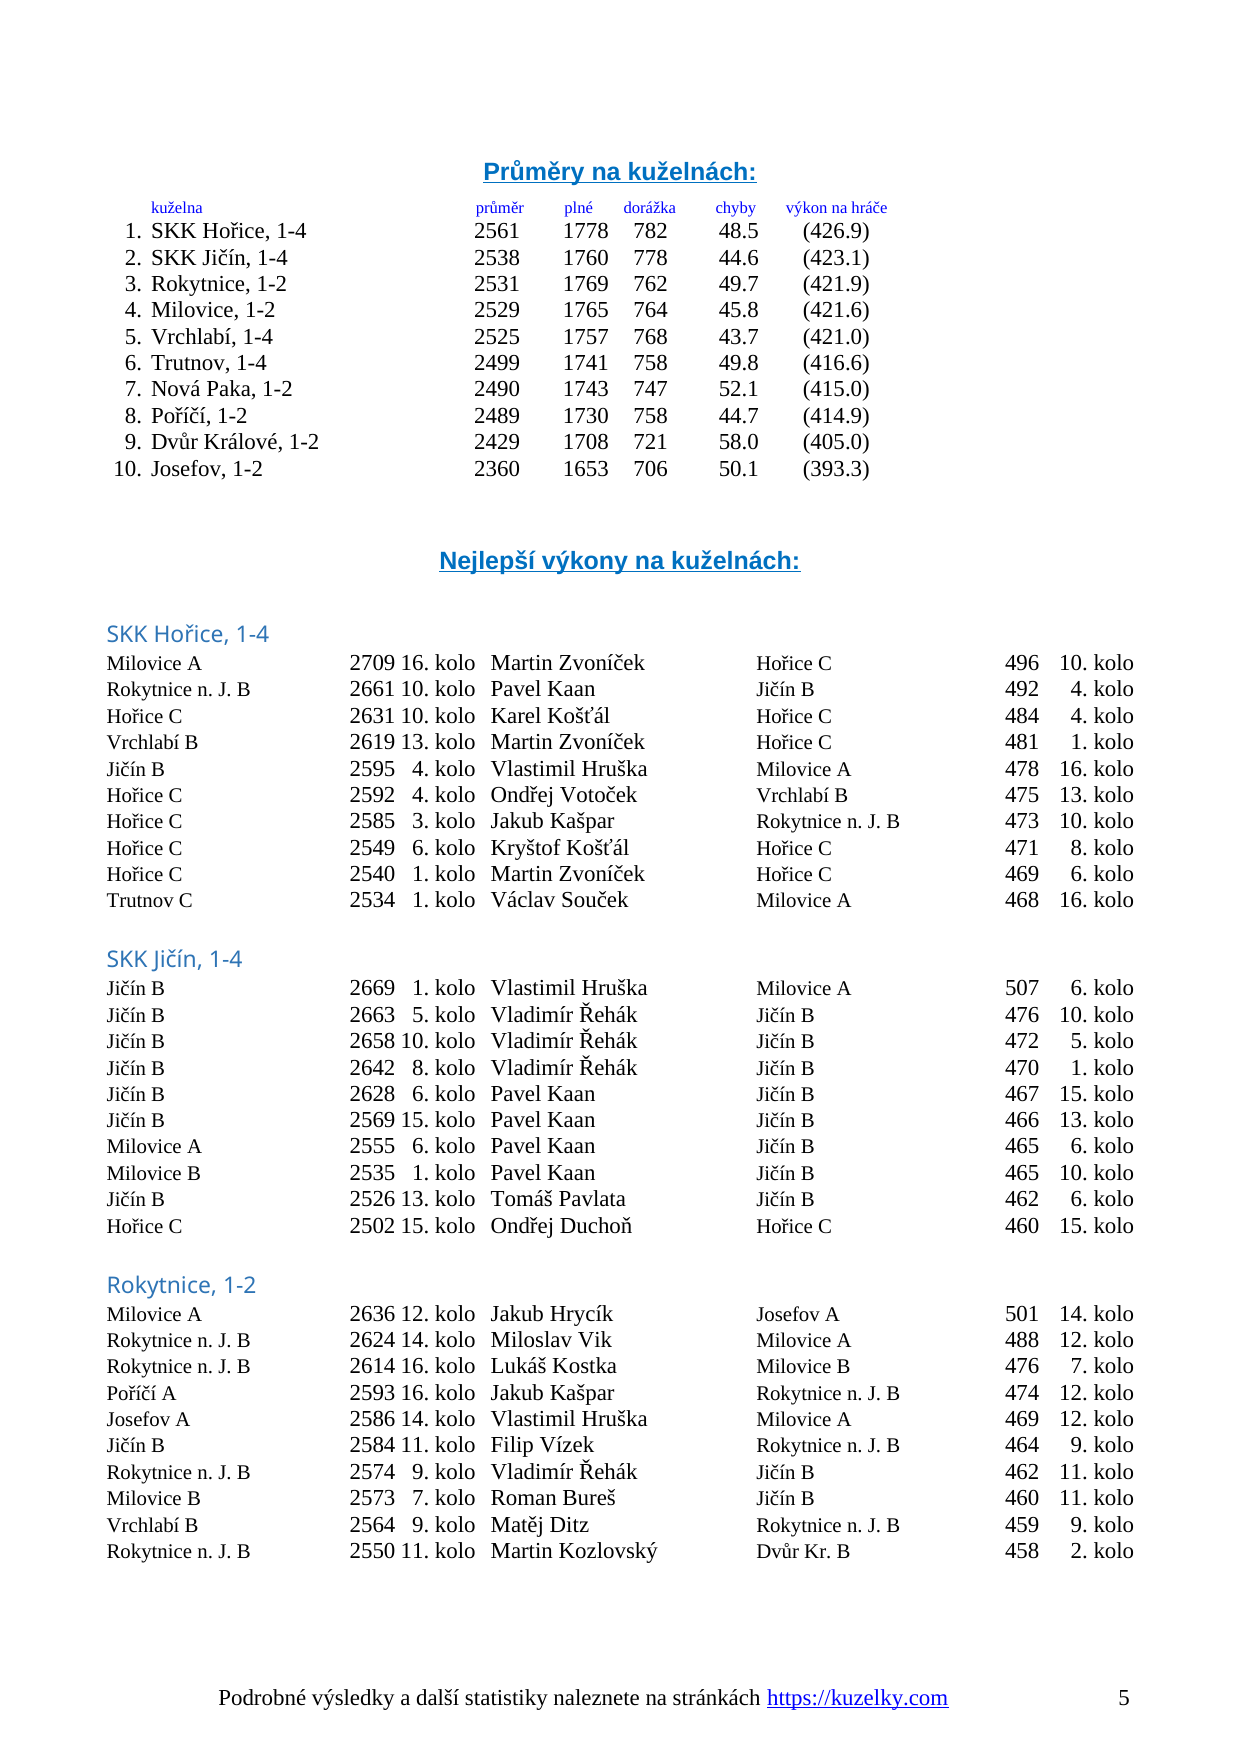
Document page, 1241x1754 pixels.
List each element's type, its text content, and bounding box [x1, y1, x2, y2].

text Rokytnice n. J. B 2574 9. kolo Vladimír Řehák Jičín B 462 11. kolo [106, 1458, 1134, 1484]
subtitle SKK Jičín, 1-4 [106, 943, 1134, 974]
text Vrchlabí B 2564 9. kolo Matěj Ditz Rokytnice n. J. B 459 9. kolo [106, 1511, 1134, 1537]
text Jičín B 2595 4. kolo Vlastimil Hruška Milovice A 478 16. kolo [106, 754, 1134, 781]
text Rokytnice n. J. B 2614 16. kolo Lukáš Kostka Milovice B 476 7. kolo [106, 1352, 1134, 1379]
text Hořice C 2540 1. kolo Martin Zvoníček Hořice C 469 6. kolo [106, 860, 1134, 886]
text Hořice C 2585 3. kolo Jakub Kašpar Rokytnice n. J. B 473 10. kolo [106, 807, 1134, 834]
text 8. Poříčí, 1-2 2489 1730 758 44.7 (414.9) [106, 402, 1134, 428]
text Jičín B 2584 11. kolo Filip Vízek Rokytnice n. J. B 464 9. kolo [106, 1432, 1134, 1458]
text Nejlepší výkony na kuželnách: [94, 546, 1145, 575]
text Milovice A 2636 12. kolo Jakub Hrycík Josefov A 501 14. kolo [106, 1300, 1134, 1326]
text Milovice A 2555 6. kolo Pavel Kaan Jičín B 465 6. kolo [106, 1133, 1134, 1159]
text 4. Milovice, 1-2 2529 1765 764 45.8 (421.6) [106, 296, 1134, 323]
text Hořice C 2592 4. kolo Ondřej Votoček Vrchlabí B 475 13. kolo [106, 781, 1134, 807]
text 3. Rokytnice, 1-2 2531 1769 762 49.7 (421.9) [106, 270, 1134, 296]
text 2. SKK Jičín, 1-4 2538 1760 778 44.6 (423.1) [106, 244, 1134, 270]
text Josefov A 2586 14. kolo Vlastimil Hruška Milovice A 469 12. kolo [106, 1405, 1134, 1432]
text Milovice B 2535 1. kolo Pavel Kaan Jičín B 465 10. kolo [106, 1159, 1134, 1185]
text Rokytnice n. J. B 2624 14. kolo Miloslav Vik Milovice A 488 12. kolo [106, 1326, 1134, 1352]
subtitle Rokytnice, 1-2 [106, 1268, 1134, 1300]
text 1. SKK Hořice, 1-4 2561 1778 782 48.5 (426.9) [106, 217, 1134, 244]
text Jičín B 2658 10. kolo Vladimír Řehák Jičín B 472 5. kolo [106, 1027, 1134, 1053]
text 10. Josefov, 1-2 2360 1653 706 50.1 (393.3) [106, 454, 1134, 481]
text Jičín B 2628 6. kolo Pavel Kaan Jičín B 467 15. kolo [106, 1080, 1134, 1106]
text 5. Vrchlabí, 1-4 2525 1757 768 43.7 (421.0) [106, 323, 1134, 349]
text 9. Dvůr Králové, 1-2 2429 1708 721 58.0 (405.0) [106, 428, 1134, 454]
text Trutnov C 2534 1. kolo Václav Souček Milovice A 468 16. kolo [106, 886, 1134, 913]
text Jičín B 2526 13. kolo Tomáš Pavlata Jičín B 462 6. kolo [106, 1185, 1134, 1212]
text Milovice A 2709 16. kolo Martin Zvoníček Hořice C 496 10. kolo [106, 649, 1134, 676]
text Poříčí A 2593 16. kolo Jakub Kašpar Rokytnice n. J. B 474 12. kolo [106, 1379, 1134, 1405]
text Jičín B 2642 8. kolo Vladimír Řehák Jičín B 470 1. kolo [106, 1053, 1134, 1080]
text Rokytnice n. J. B 2550 11. kolo Martin Kozlovský Dvůr Kr. B 458 2. kolo [106, 1537, 1134, 1563]
text Průměry na kuželnách: [94, 157, 1145, 186]
text kuželna průměr plné dorážka chyby výkon na hráče [106, 198, 1134, 217]
text Jičín B 2663 5. kolo Vladimír Řehák Jičín B 476 10. kolo [106, 1001, 1134, 1027]
subtitle SKK Hořice, 1-4 [106, 618, 1134, 649]
text Jičín B 2569 15. kolo Pavel Kaan Jičín B 466 13. kolo [106, 1106, 1134, 1133]
text Jičín B 2669 1. kolo Vlastimil Hruška Milovice A 507 6. kolo [106, 974, 1134, 1001]
text 6. Trutnov, 1-4 2499 1741 758 49.8 (416.6) [106, 349, 1134, 376]
text Hořice C 2502 15. kolo Ondřej Duchoň Hořice C 460 15. kolo [106, 1212, 1134, 1238]
text Milovice B 2573 7. kolo Roman Bureš Jičín B 460 11. kolo [106, 1484, 1134, 1511]
text Vrchlabí B 2619 13. kolo Martin Zvoníček Hořice C 481 1. kolo [106, 728, 1134, 754]
text Hořice C 2549 6. kolo Kryštof Košťál Hořice C 471 8. kolo [106, 834, 1134, 860]
text 7. Nová Paka, 1-2 2490 1743 747 52.1 (415.0) [106, 376, 1134, 402]
text Hořice C 2631 10. kolo Karel Košťál Hořice C 484 4. kolo [106, 702, 1134, 728]
text Rokytnice n. J. B 2661 10. kolo Pavel Kaan Jičín B 492 4. kolo [106, 676, 1134, 702]
